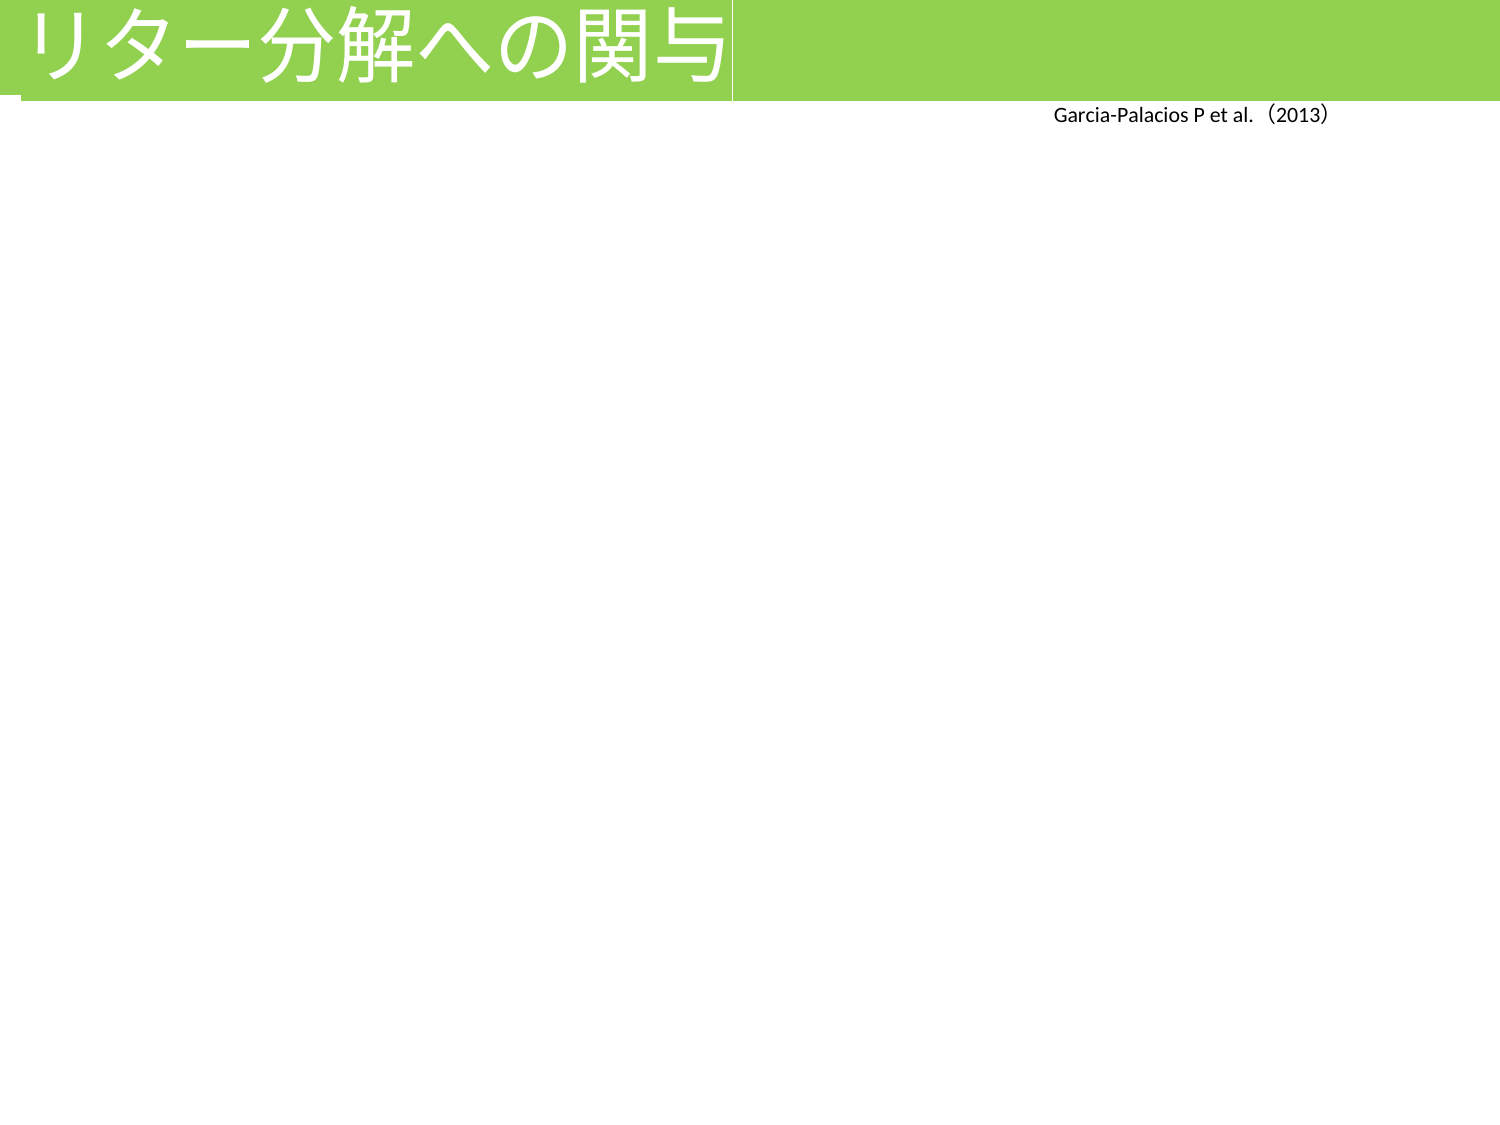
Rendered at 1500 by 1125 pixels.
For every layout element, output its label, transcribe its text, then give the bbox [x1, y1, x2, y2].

text Garcia-Palacios P et al.（2013） [0, 94, 1342, 130]
